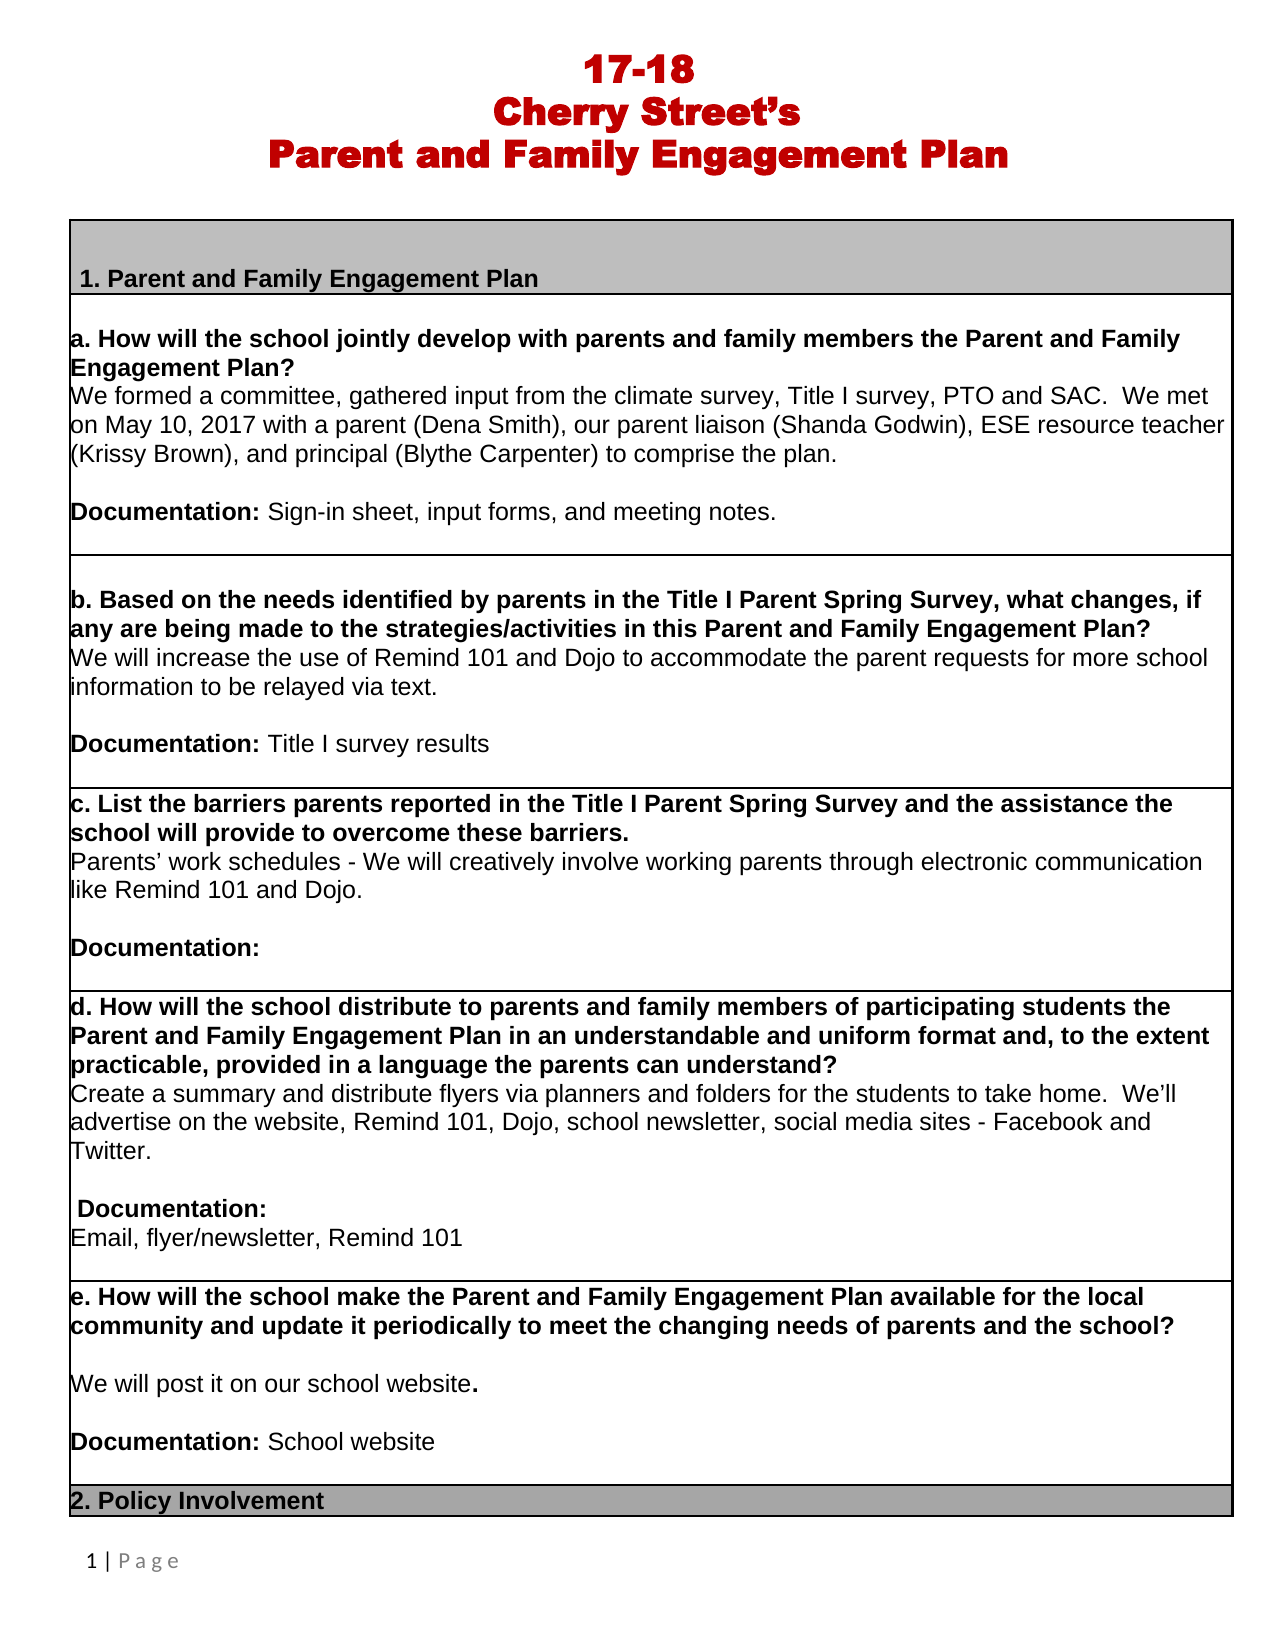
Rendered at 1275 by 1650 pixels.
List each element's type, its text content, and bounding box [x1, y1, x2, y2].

table_cell d. How will the school distribute to parents and family members of participating students the Parent and Family Engagement Plan in an understandable and uniform format and, to the extent practicable, provided in a language the parents can understand? Create a summary and distribute flyers via planners and folders for the students to take home. We’ll advertise on the website, Remind 101, Dojo, school newsletter, social media sites - Facebook and Twitter. Documentation: Email, flyer/newsletter, Remind 101 [71, 992, 1231, 1280]
table_cell a. How will the school jointly develop with parents and family members the Parent and Family Engagement Plan? We formed a committee, gathered input from the climate survey, Title I survey, PTO and SAC. We met on May 10, 2017 with a parent (Dena Smith), our parent liaison (Shanda Godwin), ESE resource teacher (Krissy Brown), and principal (Blythe Carpenter) to comprise the plan. Documentation: Sign-in sheet, input forms, and meeting notes. [71, 295, 1231, 554]
text Parent and Family Engagement Plan [159, 133, 1119, 175]
text Cherry Street’s [281, 90, 1012, 133]
table_cell e. How will the school make the Parent and Family Engagement Plan available for the local community and update it periodically to meet the changing needs of parents and the school? We will post it on our school website. Documentation: School website [71, 1282, 1231, 1484]
table_header 1. Parent and Family Engagement Plan [71, 221, 1231, 293]
text 17-18 [501, 48, 776, 90]
table_cell c. List the barriers parents reported in the Title I Parent Spring Survey and the assistance the school will provide to overcome these barriers. Parents’ work schedules - We will creatively involve working parents through electronic communication like Remind 101 and Dojo. Documentation: [71, 789, 1231, 990]
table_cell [71, 1486, 1231, 1515]
table_cell b. Based on the needs identified by parents in the Title I Parent Spring Survey, what changes, if any are being made to the strategies/activities in this Parent and Family Engagement Plan? We will increase the use of Remind 101 and Dojo to accommodate the parent requests for more school information to be relayed via text. Documentation: Title I survey results [71, 556, 1231, 787]
